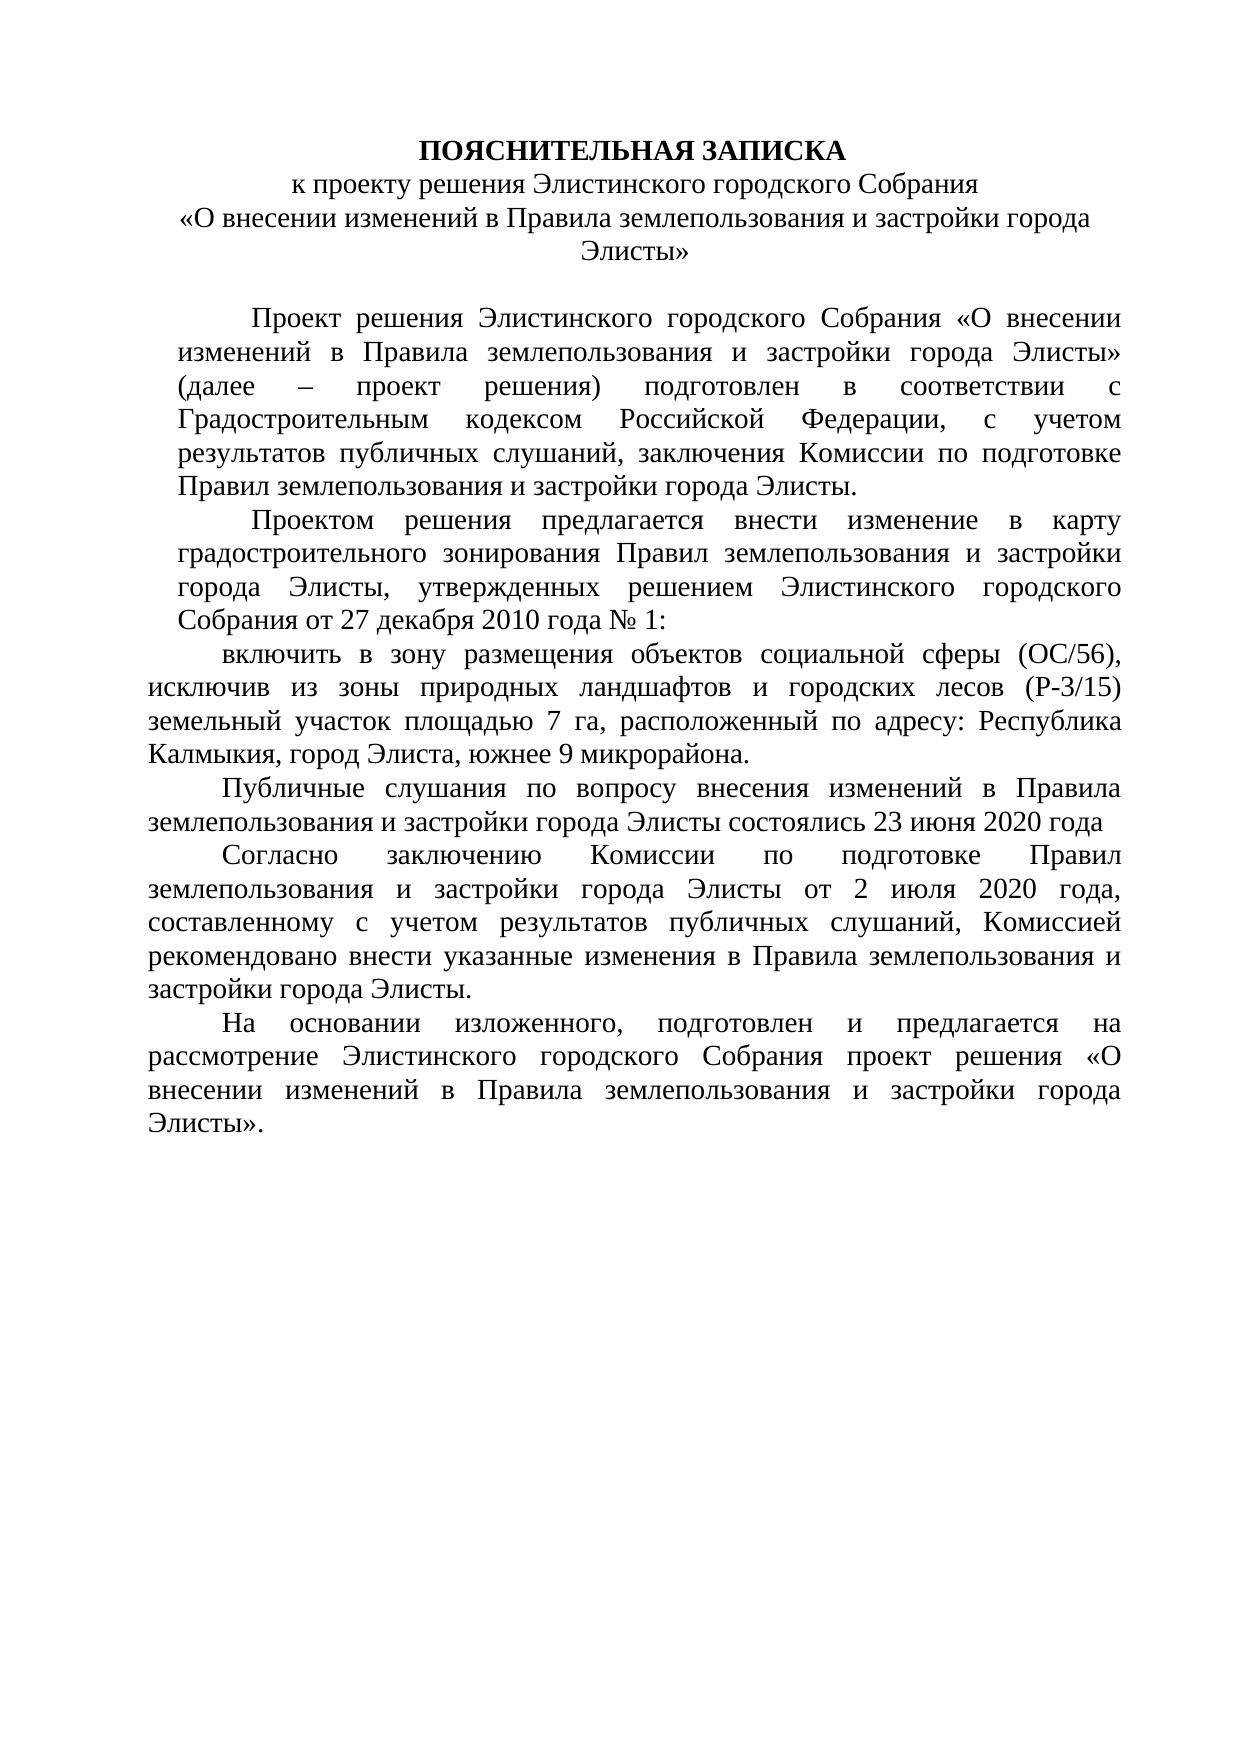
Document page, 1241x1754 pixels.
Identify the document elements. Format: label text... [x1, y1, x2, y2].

text ПОЯСНИТЕЛЬНАЯ ЗАПИСКА [148, 133, 1117, 166]
text Проект решения Элистинского городского Собрания «О внесении изменений в Правила землепользования и застройки города Элисты» (далее – проект решения) подготовлен в соответствии с Градостроительным кодексом Российской Федерации, с учетом результатов публичных слушаний, заключения Комиссии по подготовке Правил землепользования и застройки города Элисты. [177, 301, 1122, 502]
text к проекту решения Элистинского городского Собрания [148, 166, 1122, 200]
text Публичные слушания по вопросу внесения изменений в Правила землепользования и застройки города Элисты состоялись 23 июня 2020 года [148, 770, 1122, 837]
text включить в зону размещения объектов социальной сферы (ОС/56), исключив из зоны природных ландшафтов и городских лесов (Р-3/15) земельный участок площадью 7 га, расположенный по адресу: Республика Калмыкия, город Элиста, южнее 9 микрорайона. [148, 636, 1122, 770]
text Согласно заключению Комиссии по подготовке Правил землепользования и застройки города Элисты от 2 июля 2020 года, составленному с учетом результатов публичных слушаний, Комиссией рекомендовано внести указанные изменения в Правила землепользования и застройки города Элисты. [148, 837, 1122, 1005]
text «О внесении изменений в Правила землепользования и застройки города Элисты» [148, 200, 1122, 267]
text Проектом решения предлагается внести изменение в карту градостроительного зонирования Правил землепользования и застройки города Элисты, утвержденных решением Элистинского городского Собрания от 27 декабря 2010 года № 1: [177, 502, 1122, 636]
text На основании изложенного, подготовлен и предлагается на рассмотрение Элистинского городского Собрания проект решения «О внесении изменений в Правила землепользования и застройки города Элисты». [148, 1005, 1122, 1139]
